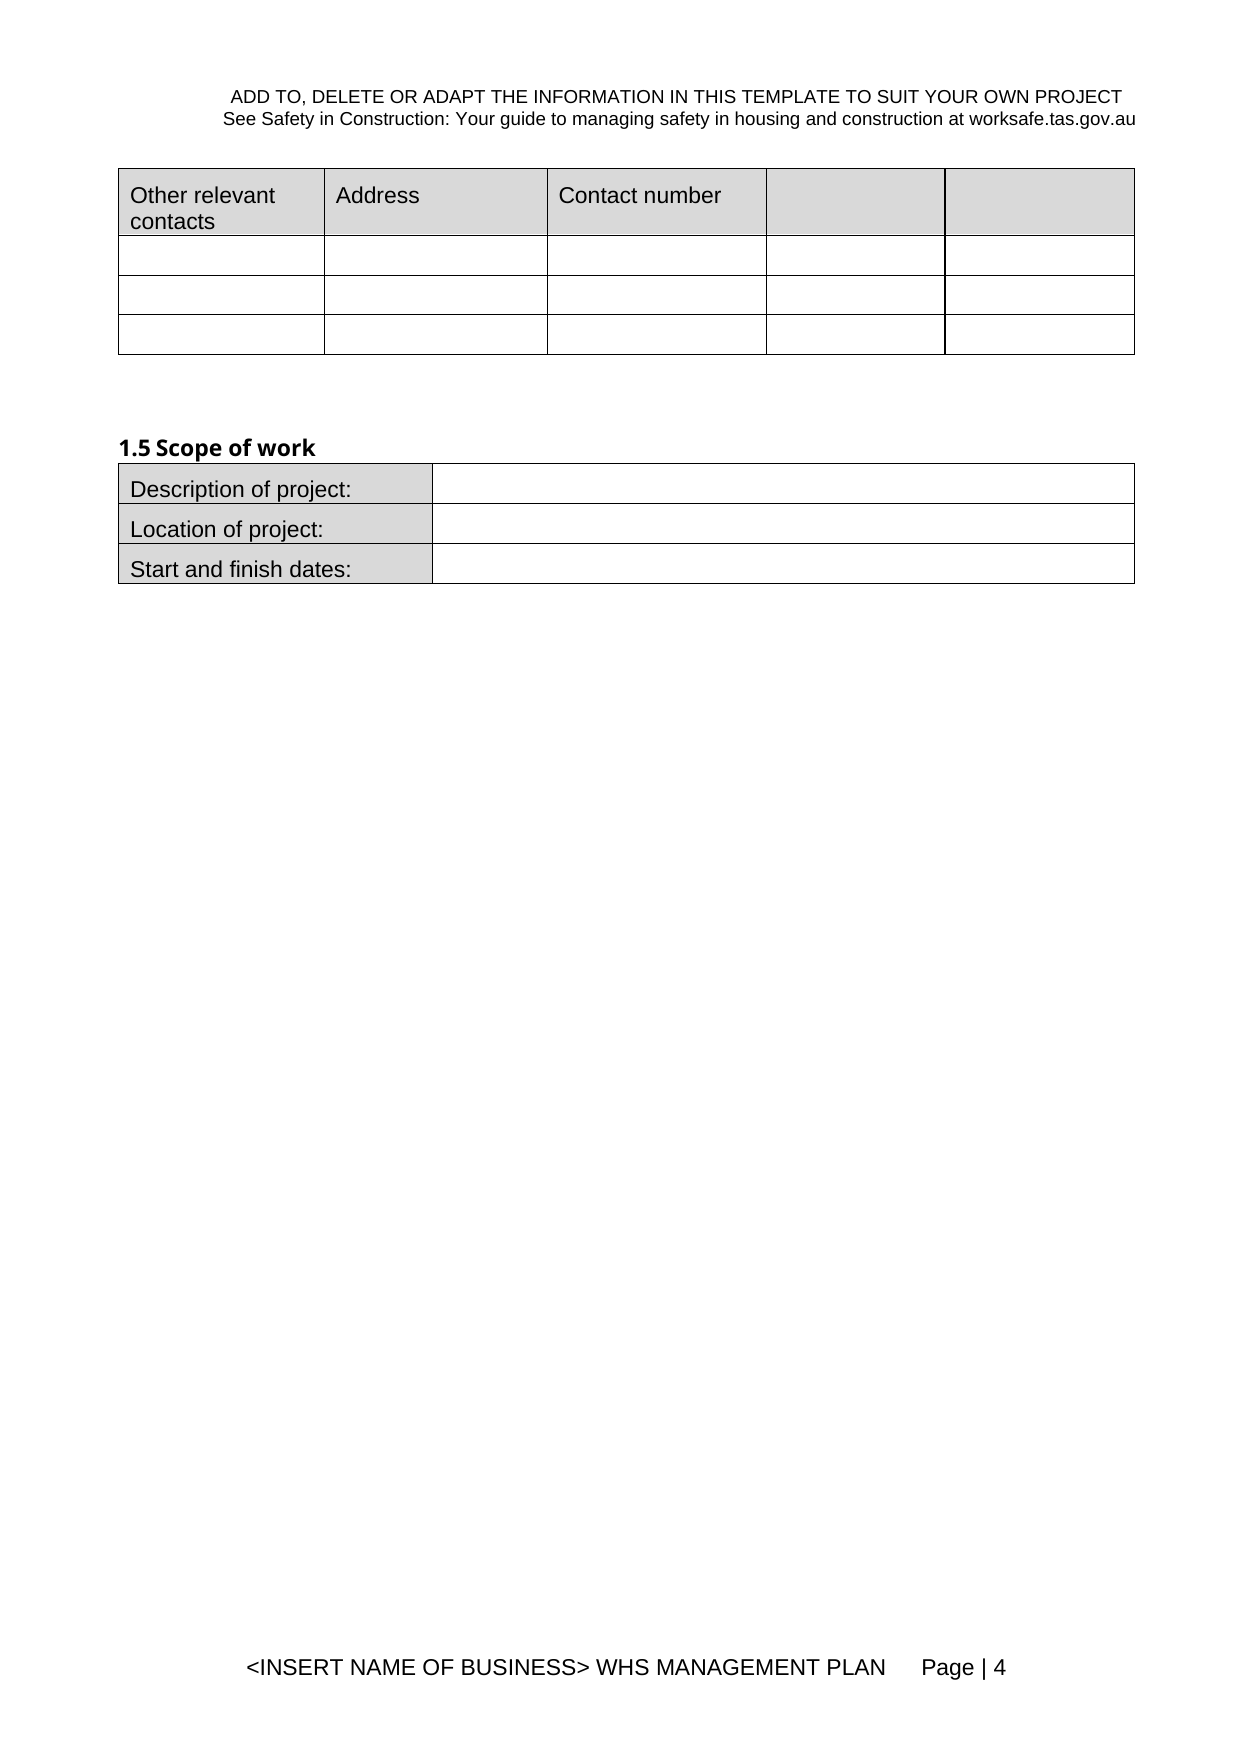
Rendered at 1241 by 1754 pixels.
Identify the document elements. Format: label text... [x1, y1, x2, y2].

table_cell [119, 315, 324, 354]
table_header Address [325, 169, 547, 234]
table_cell [946, 236, 1134, 274]
table_cell [325, 236, 547, 274]
subtitle Scope of work [118, 432, 1134, 463]
table_cell [946, 315, 1134, 354]
table_cell [433, 504, 1134, 543]
table_cell [767, 276, 944, 314]
table_header [433, 464, 1134, 503]
table_cell [548, 276, 766, 314]
table_cell [119, 276, 324, 314]
table_cell [325, 276, 547, 314]
table_cell Start and finish dates: [119, 544, 432, 583]
table_header Description of project: [119, 464, 432, 503]
table_header Contact number [548, 169, 766, 234]
table_cell Location of project: [119, 504, 432, 543]
table_cell [433, 544, 1134, 583]
table_cell [767, 315, 944, 354]
table_cell [548, 315, 766, 354]
table_header Other relevant contacts [119, 169, 324, 234]
table_cell [946, 276, 1134, 314]
table_cell [548, 236, 766, 274]
table_cell [767, 236, 944, 274]
table_header [946, 169, 1134, 234]
table_cell [119, 236, 324, 274]
table_cell [325, 315, 547, 354]
table_header [767, 169, 944, 234]
